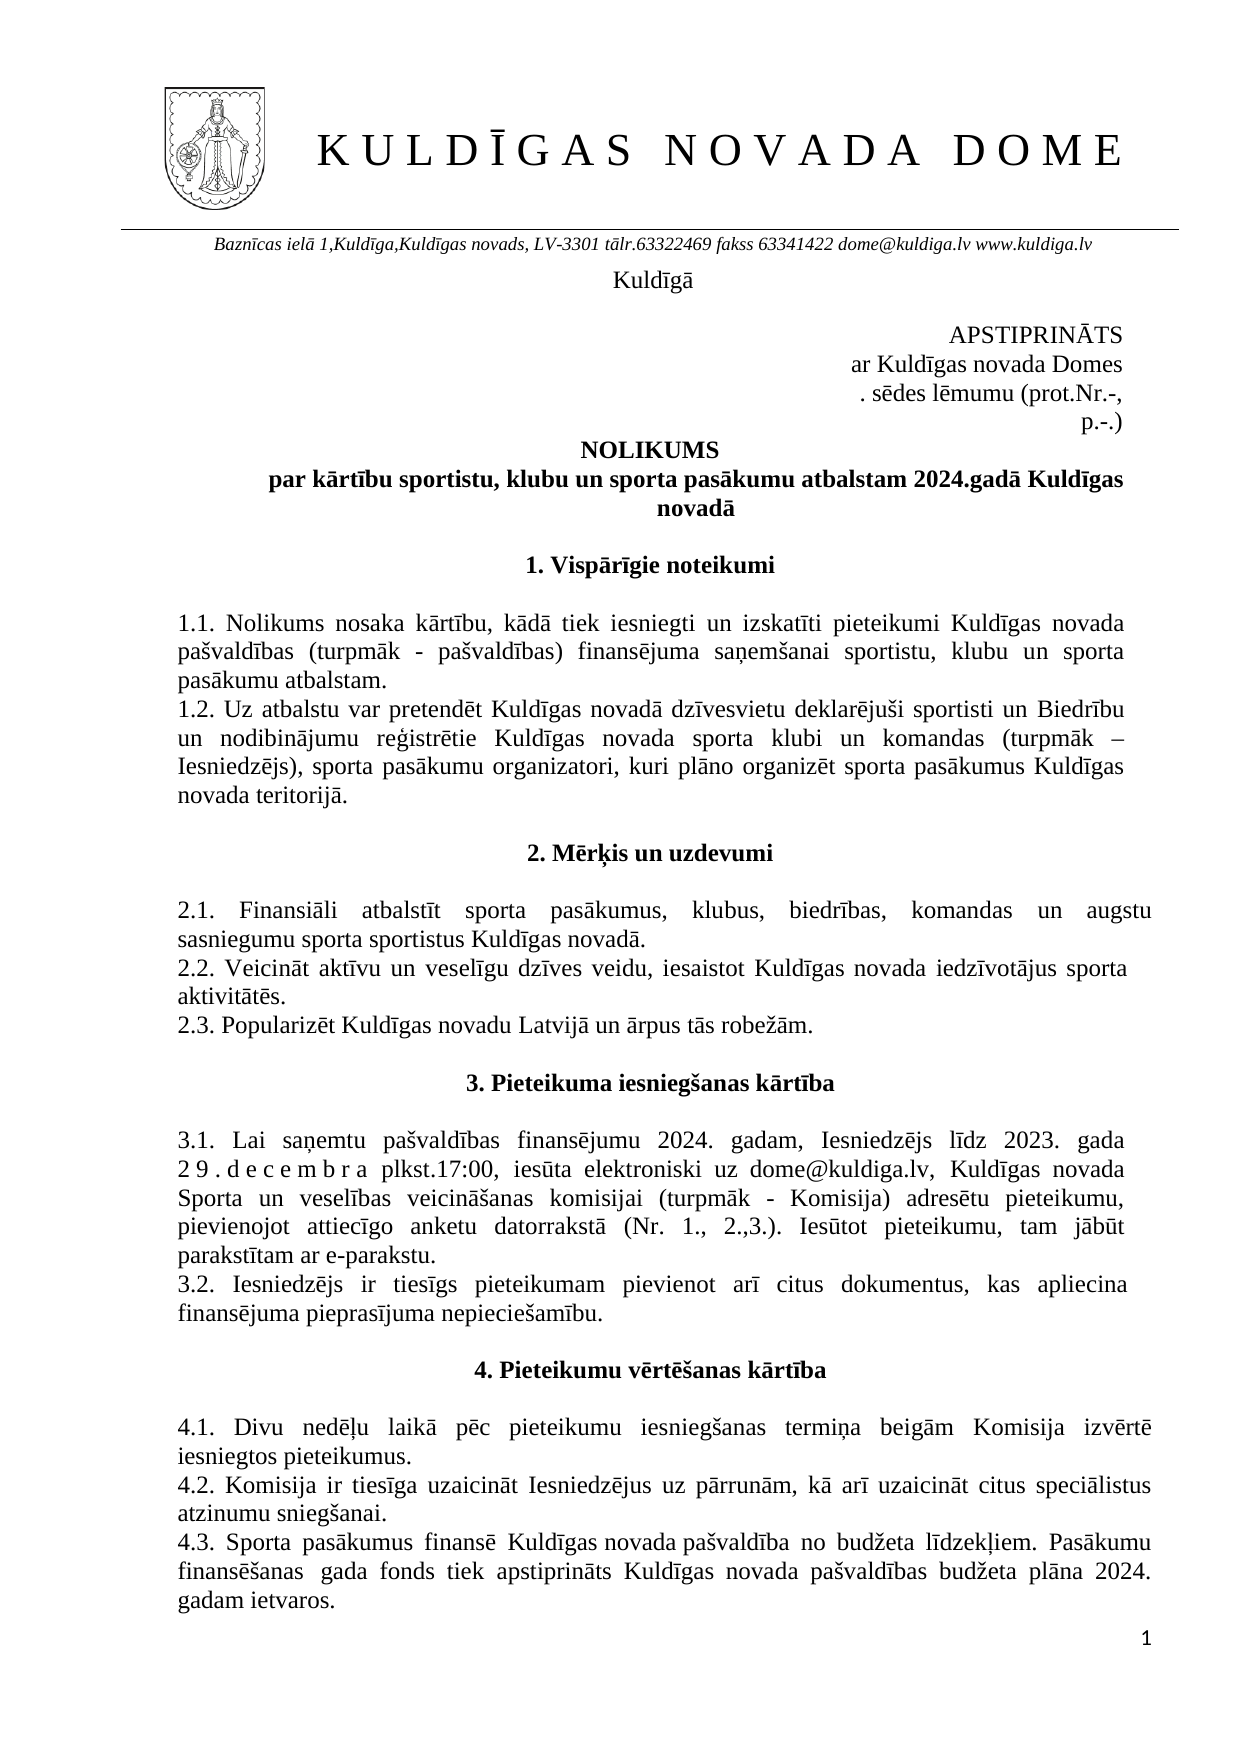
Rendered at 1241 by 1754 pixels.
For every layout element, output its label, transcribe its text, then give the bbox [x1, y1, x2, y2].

text 1.2. Uz atbalstu var pretendēt Kuldīgas novadā dzīvesvietu deklarējuši sportisti un Biedrību un nodibinājumu reģistrētie Kuldīgas novada sporta klubi un komandas (turpmāk – Iesniedzējs), sporta pasākumu organizatori, kuri plāno organizēt sporta pasākumus Kuldīgas novada teritorijā. [177, 694, 1124, 809]
text 4. Pieteikumu vērtēšanas kārtība [474, 1355, 1154, 1384]
text NOLIKUMS [580, 435, 1154, 464]
text 3.1. Lai saņemtu pašvaldības finansējumu 2024. gadam, Iesniedzējs līdz 2023. gada 29.decembra plkst.17:00, iesūta elektroniski uz dome@kuldiga.lv, Kuldīgas novada Sporta un veselības veicināšanas komisijai (turpmāk - Komisija) adresētu pieteikumu, pievienojot attiecīgo anketu datorrakstā (Nr. 1., 2.,3.). Iesūtot pieteikumu, tam jābūt parakstītam ar e-parakstu. [177, 1125, 1125, 1269]
picture [164, 87, 265, 210]
text 1. Vispārīgie noteikumi [525, 550, 1154, 579]
text K U L D Ī G A S N O V A D A D O M E [316, 123, 1154, 175]
text par kārtību sportistu, klubu un sporta pasākumu atbalstam 2024.gadā Kuldīgas novadā [238, 464, 1154, 521]
text 4.3. Sporta pasākumus finansē Kuldīgas novada pašvaldība no budžeta līdzekļiem. Pasākumu finansēšanas gada fonds tiek apstiprināts Kuldīgas novada pašvaldības budžeta plāna 2024. gadam ietvaros. [177, 1527, 1152, 1613]
text 3. Pieteikuma iesniegšanas kārtība [466, 1068, 1154, 1096]
text 2.1. Finansiāli atbalstīt sporta pasākumus, klubus, biedrības, komandas un augstu sasniegumu sporta sportistus Kuldīgas novadā. [177, 895, 1152, 953]
text 1.1. Nolikums nosaka kārtību, kādā tiek iesniegti un izskatīti pieteikumi Kuldīgas novada pašvaldības (turpmāk - pašvaldības) finansējuma saņemšanai sportistu, klubu un sporta pasākumu atbalstam. [177, 608, 1124, 694]
text 2. Mērķis un uzdevumi [527, 838, 1154, 866]
text 3.2. Iesniedzējs ir tiesīgs pieteikumam pievienot arī citus dokumentus, kas apliecina finansējuma pieprasījuma nepieciešamību. [177, 1269, 1128, 1326]
text 4.2. Komisija ir tiesīga uzaicināt Iesniedzējus uz pārrunām, kā arī uzaicināt citus speciālistus atzinumu sniegšanai. [177, 1470, 1152, 1527]
text 2.2. Veicināt aktīvu un veselīgu dzīves veidu, iesaistot Kuldīgas novada iedzīvotājus sporta aktivitātēs. [177, 953, 1128, 1010]
text . sēdes lēmumu (prot.Nr.-, p.-.) [849, 378, 1122, 435]
text 2.3. Popularizēt Kuldīgas novadu Latvijā un ārpus tās robežām. [177, 1010, 1154, 1039]
text 4.1. Divu nedēļu laikā pēc pieteikumu iesniegšanas termiņa beigām Komisija izvērtē iesniegtos pieteikumus. [177, 1412, 1152, 1470]
text Baznīcas ielā 1,Kuldīga,Kuldīgas novads, LV-3301 tālr.63322469 fakss 63341422 dome@kuldiga.lv www.kuldiga.lv Kuldīgā [211, 233, 1094, 294]
text APSTIPRINĀTS ar Kuldīgas novada Domes [851, 320, 1128, 378]
